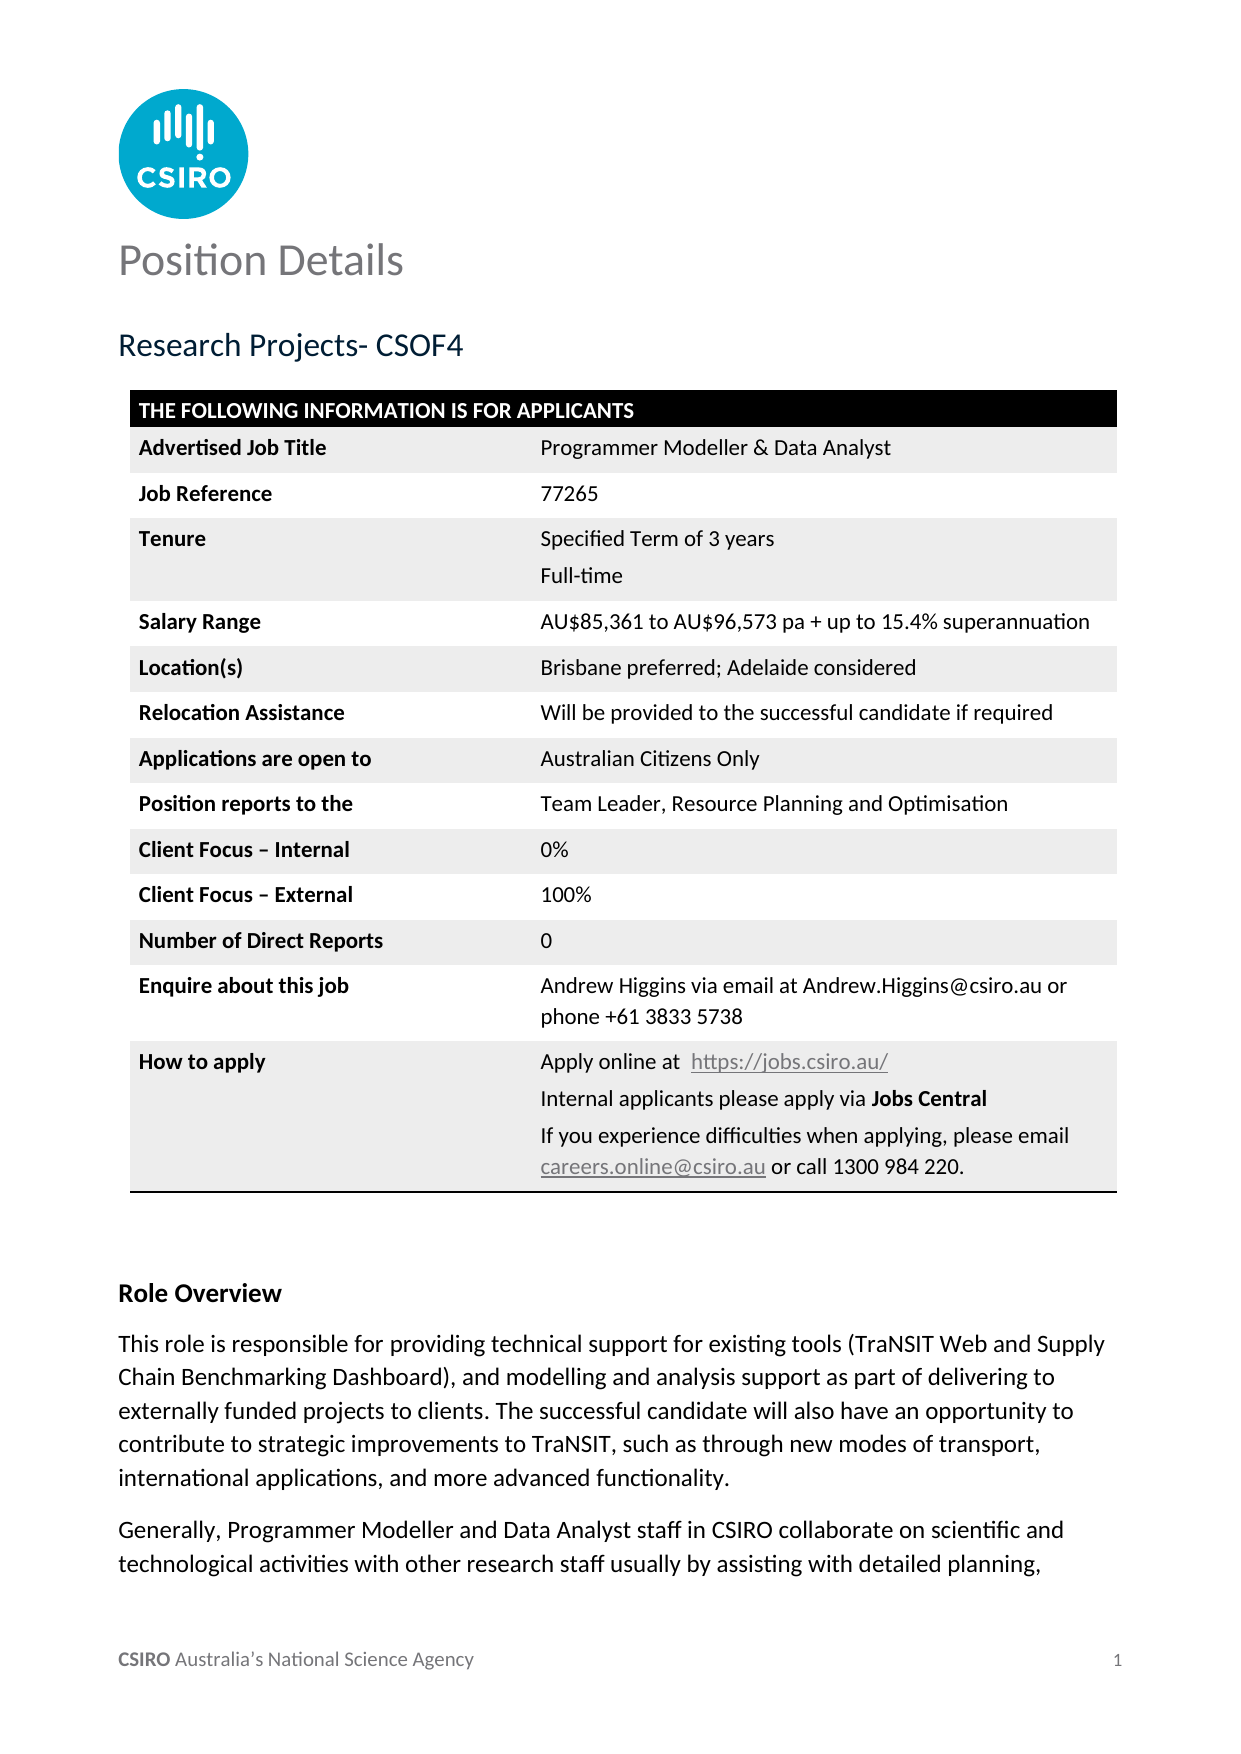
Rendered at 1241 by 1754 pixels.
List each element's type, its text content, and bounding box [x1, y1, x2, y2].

table_cell Applications are open to [130, 738, 531, 783]
table_cell Australian Citizens Only [531, 738, 1117, 783]
table_cell Position reports to the [130, 783, 531, 828]
table_cell Programmer Modeller & Data Analyst [531, 427, 1117, 473]
table_cell Advertised Job Title [130, 427, 531, 473]
table_header The following information is for applicants [130, 390, 1117, 427]
table_cell Team Leader, Resource Planning and Optimisation [531, 783, 1117, 828]
table_cell Relocation Assistance [130, 692, 531, 737]
table_cell AU$85,361 to AU$96,573 pa + up to 15.4% superannuation [531, 601, 1117, 646]
text This role is responsible for providing technical support for existing tools (TraNSIT Web and Supply Chain Benchmarking Dashboard), and modelling and analysis support as part of delivering to externally funded projects to clients. The successful candidate will also have an opportunity to contribute to strategic improvements to TraNSIT, such as through new modes of transport, international applications, and more advanced functionality. [118, 1328, 1122, 1492]
table_cell Will be provided to the successful candidate if required [531, 692, 1117, 737]
table_cell Location(s) [130, 646, 531, 692]
table_cell Salary Range [130, 601, 531, 646]
table_cell Client Focus – Internal [130, 829, 531, 874]
table_cell Number of Direct Reports [130, 920, 531, 965]
table_cell Apply online at https://jobs.csiro.au/ Internal applicants please apply via Jobs Central If you experience difficulties when applying, please email careers.online@csiro.au or call 1300 984 220. [531, 1041, 1117, 1191]
table_cell 77265 [531, 473, 1117, 518]
table_cell Tenure [130, 518, 531, 601]
table_cell Client Focus – External [130, 874, 531, 919]
table_cell 0 [531, 920, 1117, 965]
table_cell Andrew Higgins via email at Andrew.Higgins@csiro.au or phone +61 3833 5738 [531, 965, 1117, 1041]
table_cell 100% [531, 874, 1117, 919]
table_cell Job Reference [130, 473, 531, 518]
table_cell Brisbane preferred; Adelaide considered [531, 646, 1117, 692]
table_cell 0% [531, 829, 1117, 874]
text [118, 1514, 1122, 1578]
table_cell Enquire about this job [130, 965, 531, 1041]
table_cell How to apply [130, 1041, 531, 1191]
table_cell Specified Term of 3 years Full-time [531, 518, 1117, 601]
subtitle Role Overview [118, 1276, 1122, 1309]
